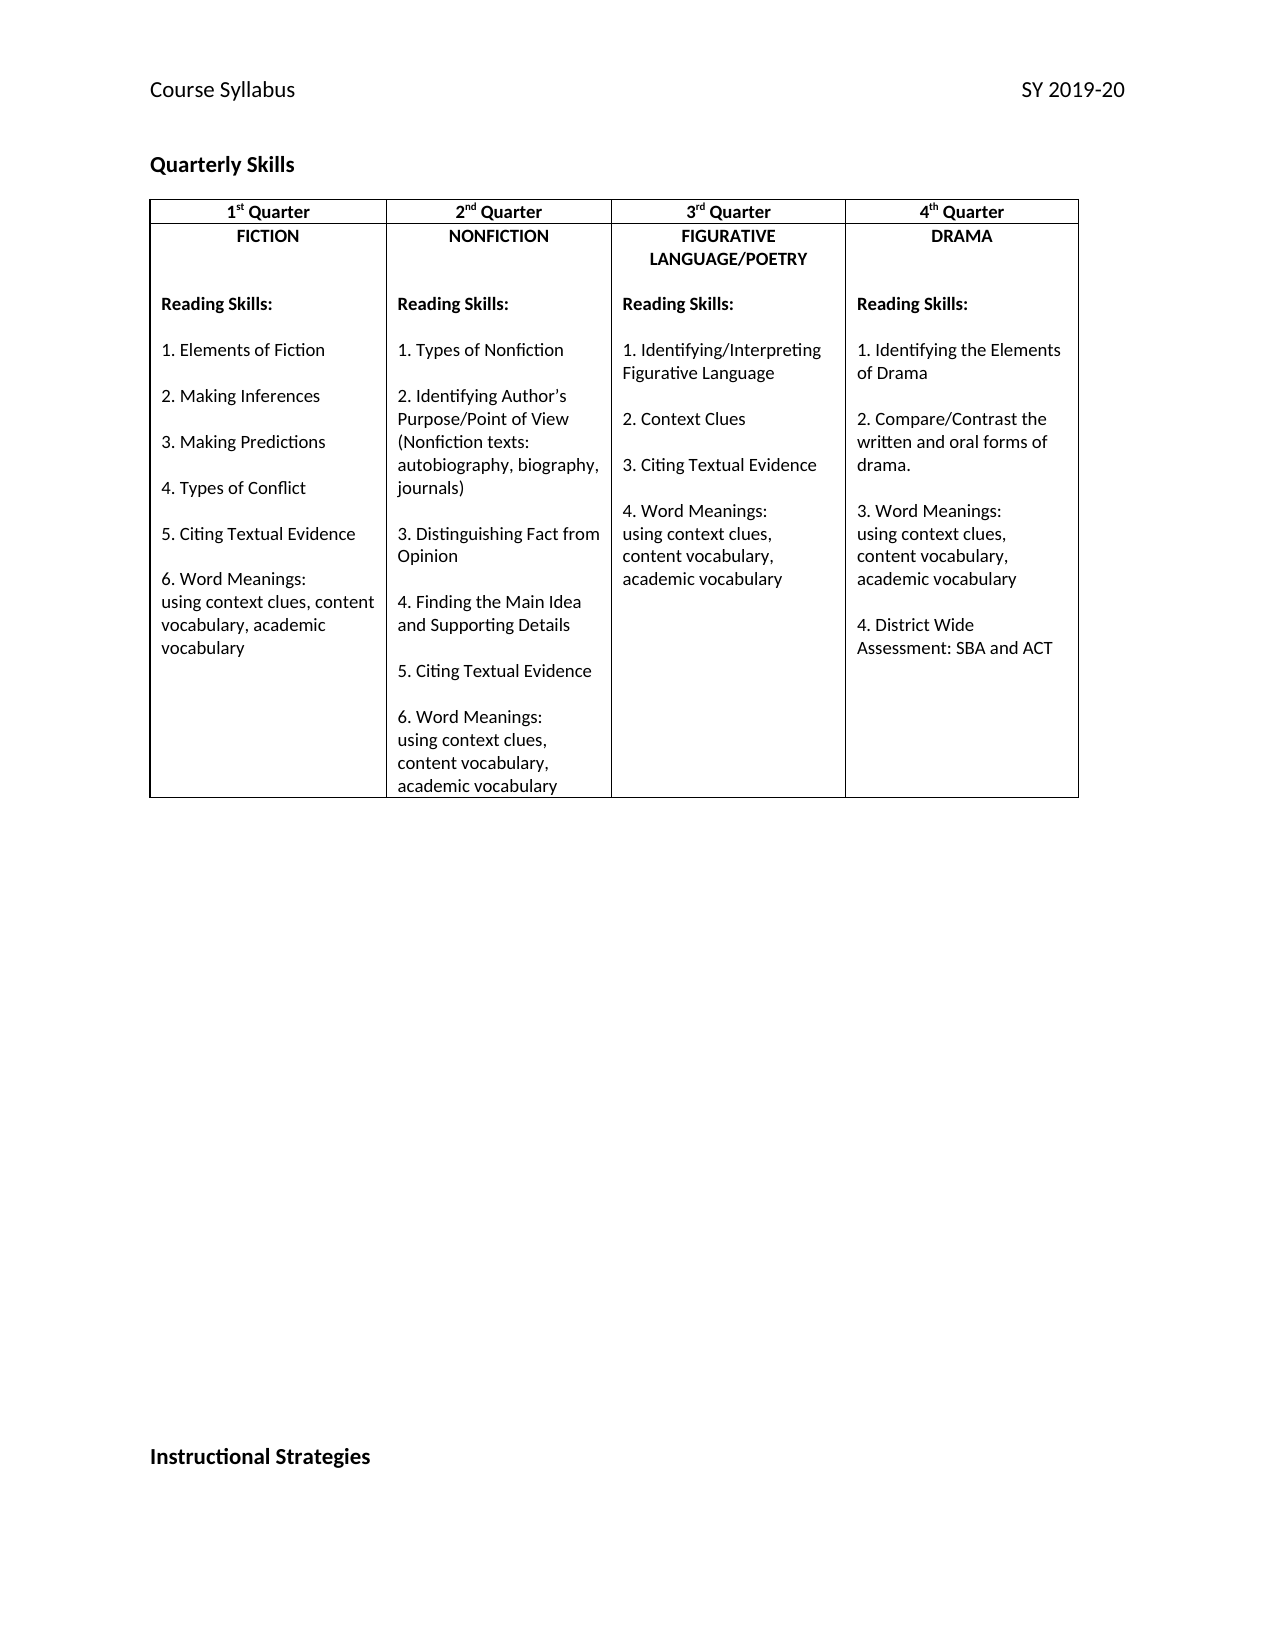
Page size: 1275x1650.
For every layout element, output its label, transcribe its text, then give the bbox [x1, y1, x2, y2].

table_cell FICTION Reading Skills: 1. Elements of Fiction 2. Making Inferences 3. Making Predictions 4. Types of Conflict 5. Citing Textual Evidence 6. Word Meanings: using context clues, content vocabulary, academic vocabulary [151, 224, 386, 797]
table_header 4th Quarter [846, 200, 1078, 223]
table_header 3rd Quarter [612, 200, 845, 223]
table_cell DRAMA Reading Skills: 1. Identifying the Elements of Drama 2. Compare/Contrast the written and oral forms of drama. 3. Word Meanings: using context clues, content vocabulary, academic vocabulary 4. District Wide Assessment: SBA and ACT [846, 224, 1078, 797]
table_cell NONFICTION Reading Skills: 1. Types of Nonfiction 2. Identifying Author’s Purpose/Point of View (Nonfiction texts: autobiography, biography, journals) 3. Distinguishing Fact from Opinion 4. Finding the Main Idea and Supporting Details 5. Citing Textual Evidence 6. Word Meanings: using context clues, content vocabulary, academic vocabulary [387, 224, 611, 797]
table_header 2nd Quarter [387, 200, 611, 223]
text Quarterly Skills [150, 150, 1125, 178]
table_header 1st Quarter [151, 200, 386, 223]
table_cell FIGURATIVE LANGUAGE/POETRY Reading Skills: 1. Identifying/Interpreting Figurative Language 2. Context Clues 3. Citing Textual Evidence 4. Word Meanings: using context clues, content vocabulary, academic vocabulary [612, 224, 845, 797]
text Instructional Strategies [150, 1442, 1125, 1470]
